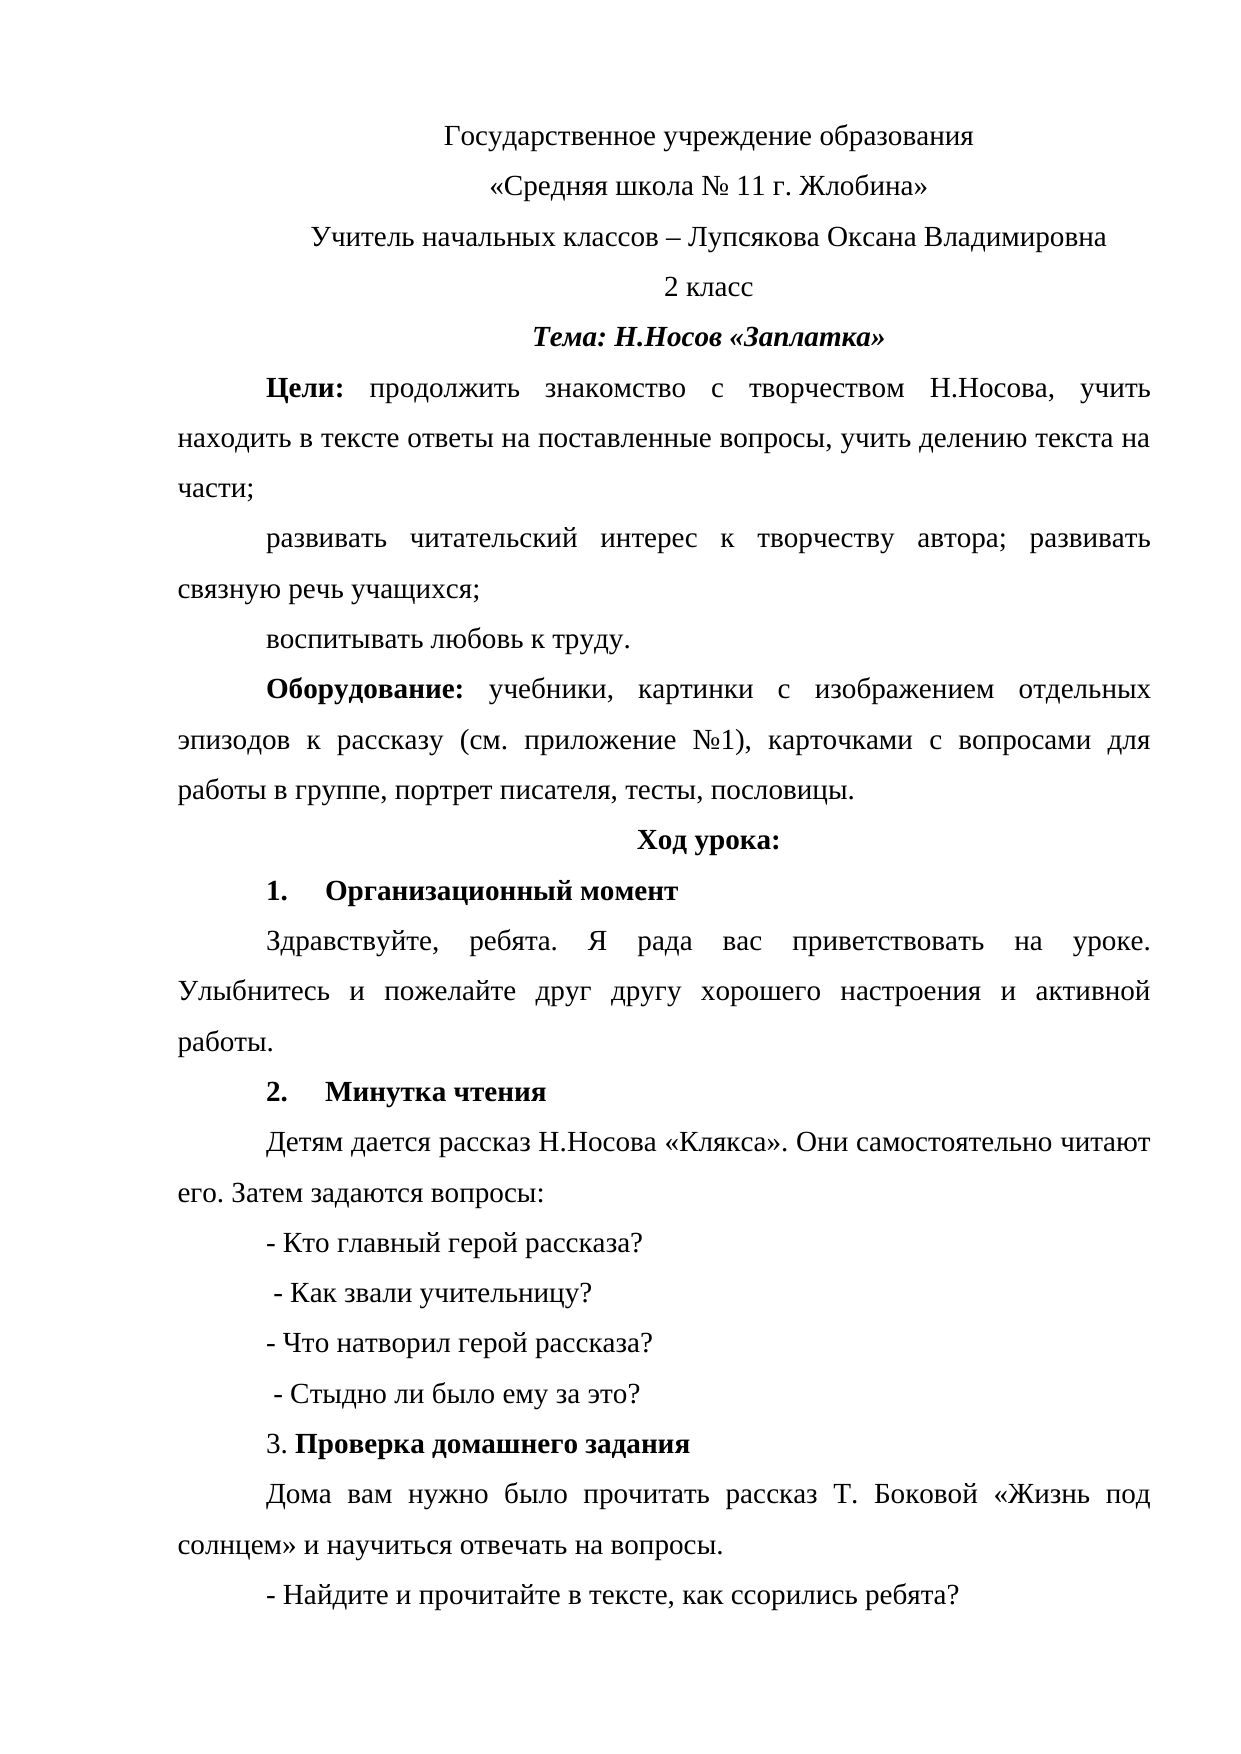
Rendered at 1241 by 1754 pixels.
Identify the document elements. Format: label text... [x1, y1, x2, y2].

text 2 класс [177, 269, 1152, 303]
text Учитель начальных классов – Лупсякова Оксана Владимировна [177, 219, 1152, 252]
list Организационный момент [177, 873, 1152, 906]
text Ход урока: [177, 822, 1152, 856]
list - Найдите и прочитайте в тексте, как ссорились ребята? [177, 1577, 1152, 1611]
text Цели: продолжить знакомство с творчеством Н.Носова, учить находить в тексте ответы на поставленные вопросы, учить делению текста на части; [177, 370, 1152, 504]
text развивать читательский интерес к творчеству автора; развивать связную речь учащихся; [177, 521, 1152, 604]
list Минутка чтения [177, 1074, 1152, 1108]
text воспитывать любовь к труду. [177, 621, 1152, 655]
list - Стыдно ли было ему за это? [177, 1376, 1152, 1409]
list Детям дается рассказ Н.Носова «Клякса». Они самостоятельно читают его. Затем задаются вопросы: [177, 1124, 1152, 1208]
text «Средняя школа № 11 г. Жлобина» [177, 168, 1152, 202]
text Государственное учреждение образования [177, 118, 1152, 152]
text Оборудование: учебники, картинки с изображением отдельных эпизодов к рассказу (см. приложение №1), карточками с вопросами для работы в группе, портрет писателя, тесты, пословицы. [177, 672, 1152, 806]
list - Как звали учительницу? [177, 1275, 1152, 1309]
list 3. Проверка домашнего задания [177, 1426, 1152, 1460]
list Здравствуйте, ребята. Я рада вас приветствовать на уроке. Улыбнитесь и пожелайте друг другу хорошего настроения и активной работы. [177, 923, 1152, 1057]
list Дома вам нужно было прочитать рассказ Т. Боковой «Жизнь под солнцем» и научиться отвечать на вопросы. [177, 1477, 1152, 1560]
list - Кто главный герой рассказа? [177, 1225, 1152, 1258]
text Тема: Н.Носов «Заплатка» [177, 319, 1152, 353]
list - Что натворил герой рассказа? [177, 1326, 1152, 1359]
